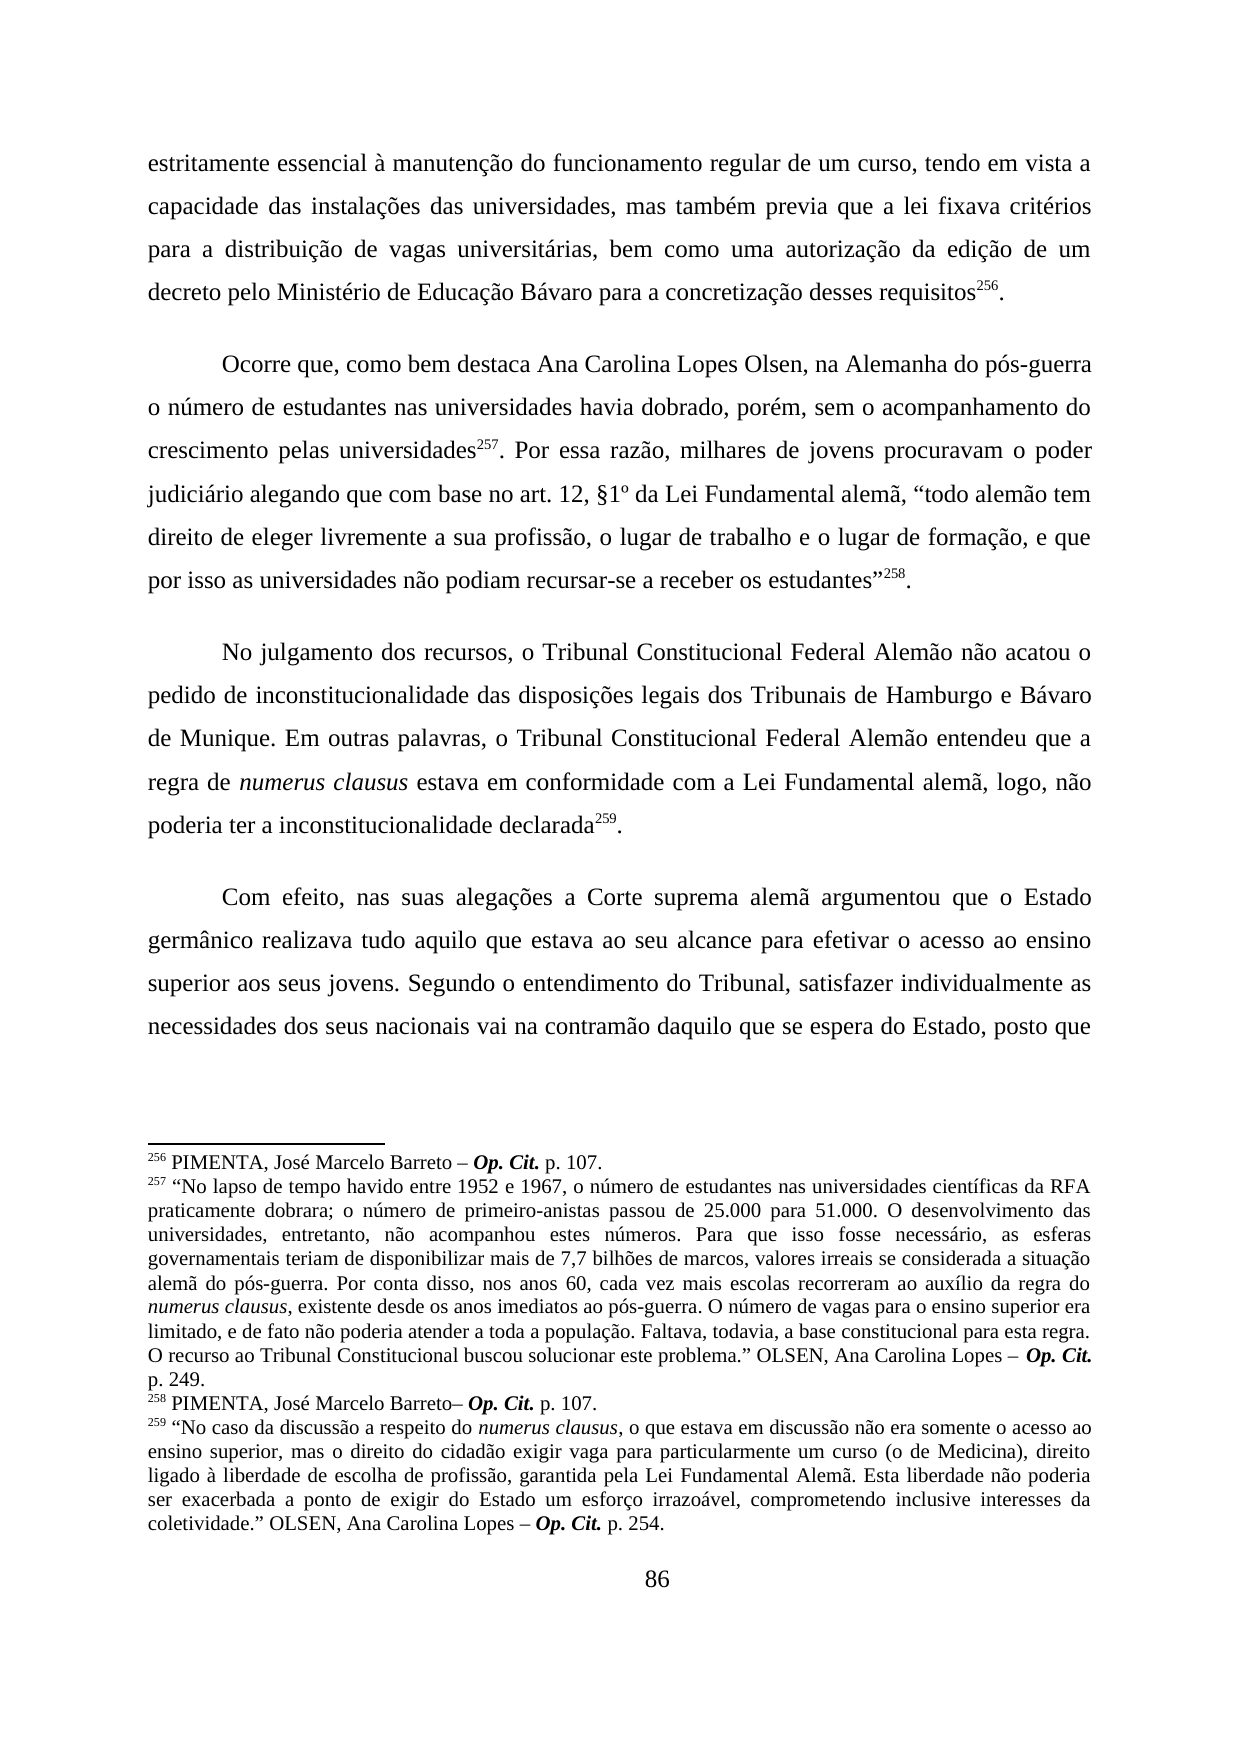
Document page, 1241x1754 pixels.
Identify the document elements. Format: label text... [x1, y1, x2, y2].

text No julgamento dos recursos, o Tribunal Constitucional Federal Alemão não acatou o pedido de inconstitucionalidade das disposições legais dos Tribunais de Hamburgo e Bávaro de Munique. Em outras palavras, o Tribunal Constitucional Federal Alemão entendeu que a regra de numerus clausus estava em conformidade com a Lei Fundamental alemã, logo, não poderia ter a inconstitucionalidade declarada. [148, 637, 1092, 838]
text Ocorre que, como bem destaca Ana Carolina Lopes Olsen, na Alemanha do pós-guerra o número de estudantes nas universidades havia dobrado, porém, sem o acompanhamento do crescimento pelas universidades. Por essa razão, milhares de jovens procuravam o poder judiciário alegando que com base no art. 12, §1º da Lei Fundamental alemã, “todo alemão tem direito de eleger livremente a sua profissão, o lugar de trabalho e o lugar de formação, e que por isso as universidades não podiam recursar-se a receber os estudantes”. [148, 349, 1092, 594]
text Com efeito, nas suas alegações a Corte suprema alemã argumentou que o Estado germânico realizava tudo aquilo que estava ao seu alcance para efetivar o acesso ao ensino superior aos seus jovens. Segundo o entendimento do Tribunal, satisfazer individualmente as necessidades dos seus nacionais vai na contramão daquilo que se espera do Estado, posto que atender o interesse de indivíduos compromete outras políticas públicas e por reflexo frustra programas sociais. [148, 882, 1092, 1040]
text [148, 148, 1092, 306]
